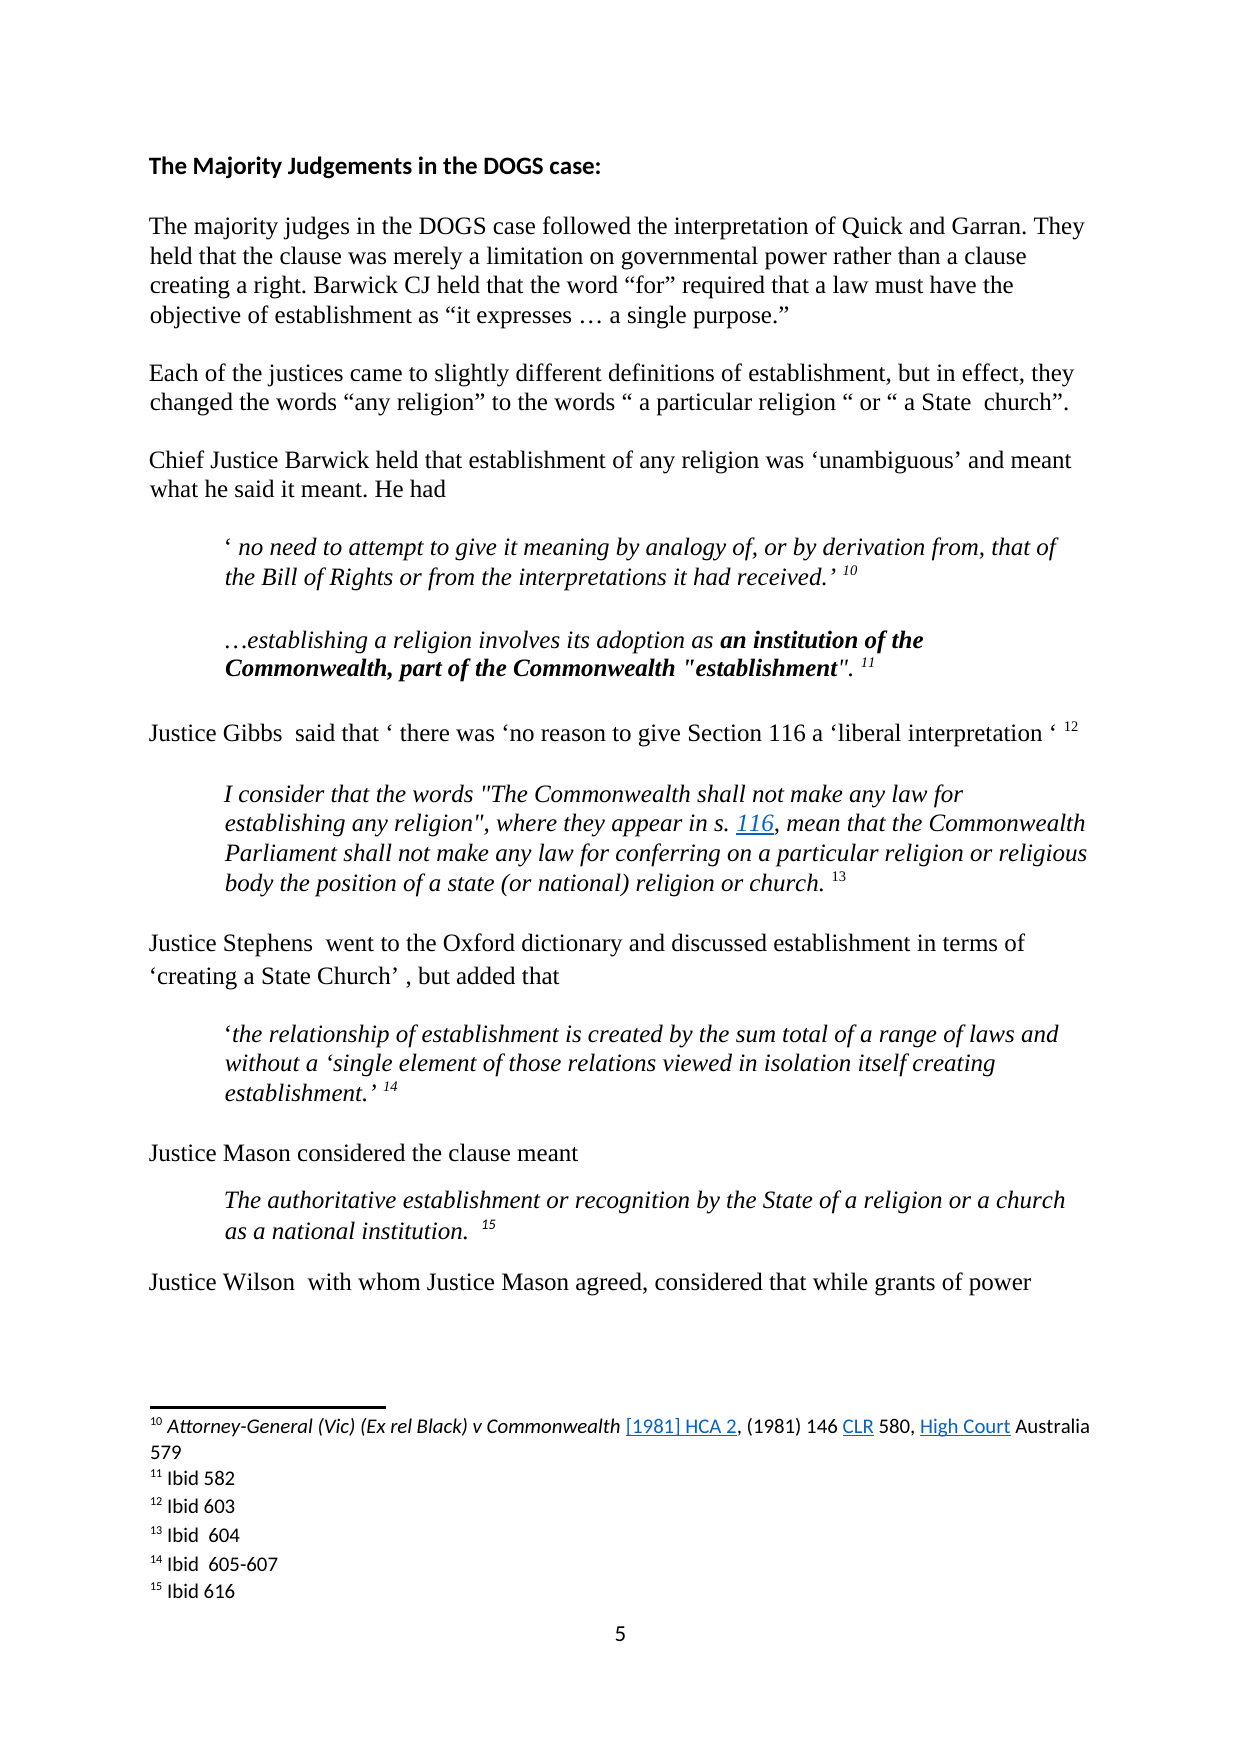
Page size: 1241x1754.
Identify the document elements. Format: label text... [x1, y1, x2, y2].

text Justice Stephens went to the Oxford dictionary and discussed establishment in terms of [148, 928, 1091, 957]
text ‘creating a State Church’ , but added that [148, 961, 1091, 990]
text I consider that the words "The Commonwealth shall not make any law for establishing any religion", where they appear in s. 116, mean that the Commonwealth Parliament shall not make any law for conferring on a particular religion or religious body the position of a state (or national) religion or church. [223, 779, 1091, 896]
text Justice Wilson with whom Justice Mason agreed, considered that while grants of power [148, 1267, 1091, 1296]
text The Majority Judgements in the DOGS case: [148, 150, 1091, 181]
text Justice Mason considered the clause meant [148, 1138, 1091, 1167]
text …establishing a religion involves its adoption as an institution of the Commonwealth, part of the Commonwealth "establishment". [225, 626, 1091, 682]
text Chief Justice Barwick held that establishment of any religion was ‘unambiguous’ and meant what he said it meant. He had [148, 445, 1091, 503]
text ‘the relationship of establishment is created by the sum total of a range of laws and without a ‘single element of those relations viewed in isolation itself creating establishment.’ [223, 1019, 1091, 1107]
text The authoritative establishment or recognition by the State of a religion or a church as a national institution. [223, 1186, 1091, 1246]
text The majority judges in the DOGS case followed the interpretation of Quick and Garran. They held that the clause was merely a limitation on governmental power rather than a clause creating a right. Barwick CJ held that the word “for” required that a law must have the objective of establishment as “it expresses … a single purpose.” [148, 211, 1091, 329]
text Each of the justices came to slightly different definitions of establishment, but in effect, they changed the words “any religion” to the words “ a particular religion “ or “ a State church”. [148, 358, 1091, 416]
text ‘ no need to attempt to give it meaning by analogy of, or by derivation from, that of the Bill of Rights or from the interpretations it had received.’ [223, 532, 1091, 590]
text Justice Gibbs said that ‘ there was ‘no reason to give Section 116 a ‘liberal interpretation ‘ [148, 718, 1091, 747]
